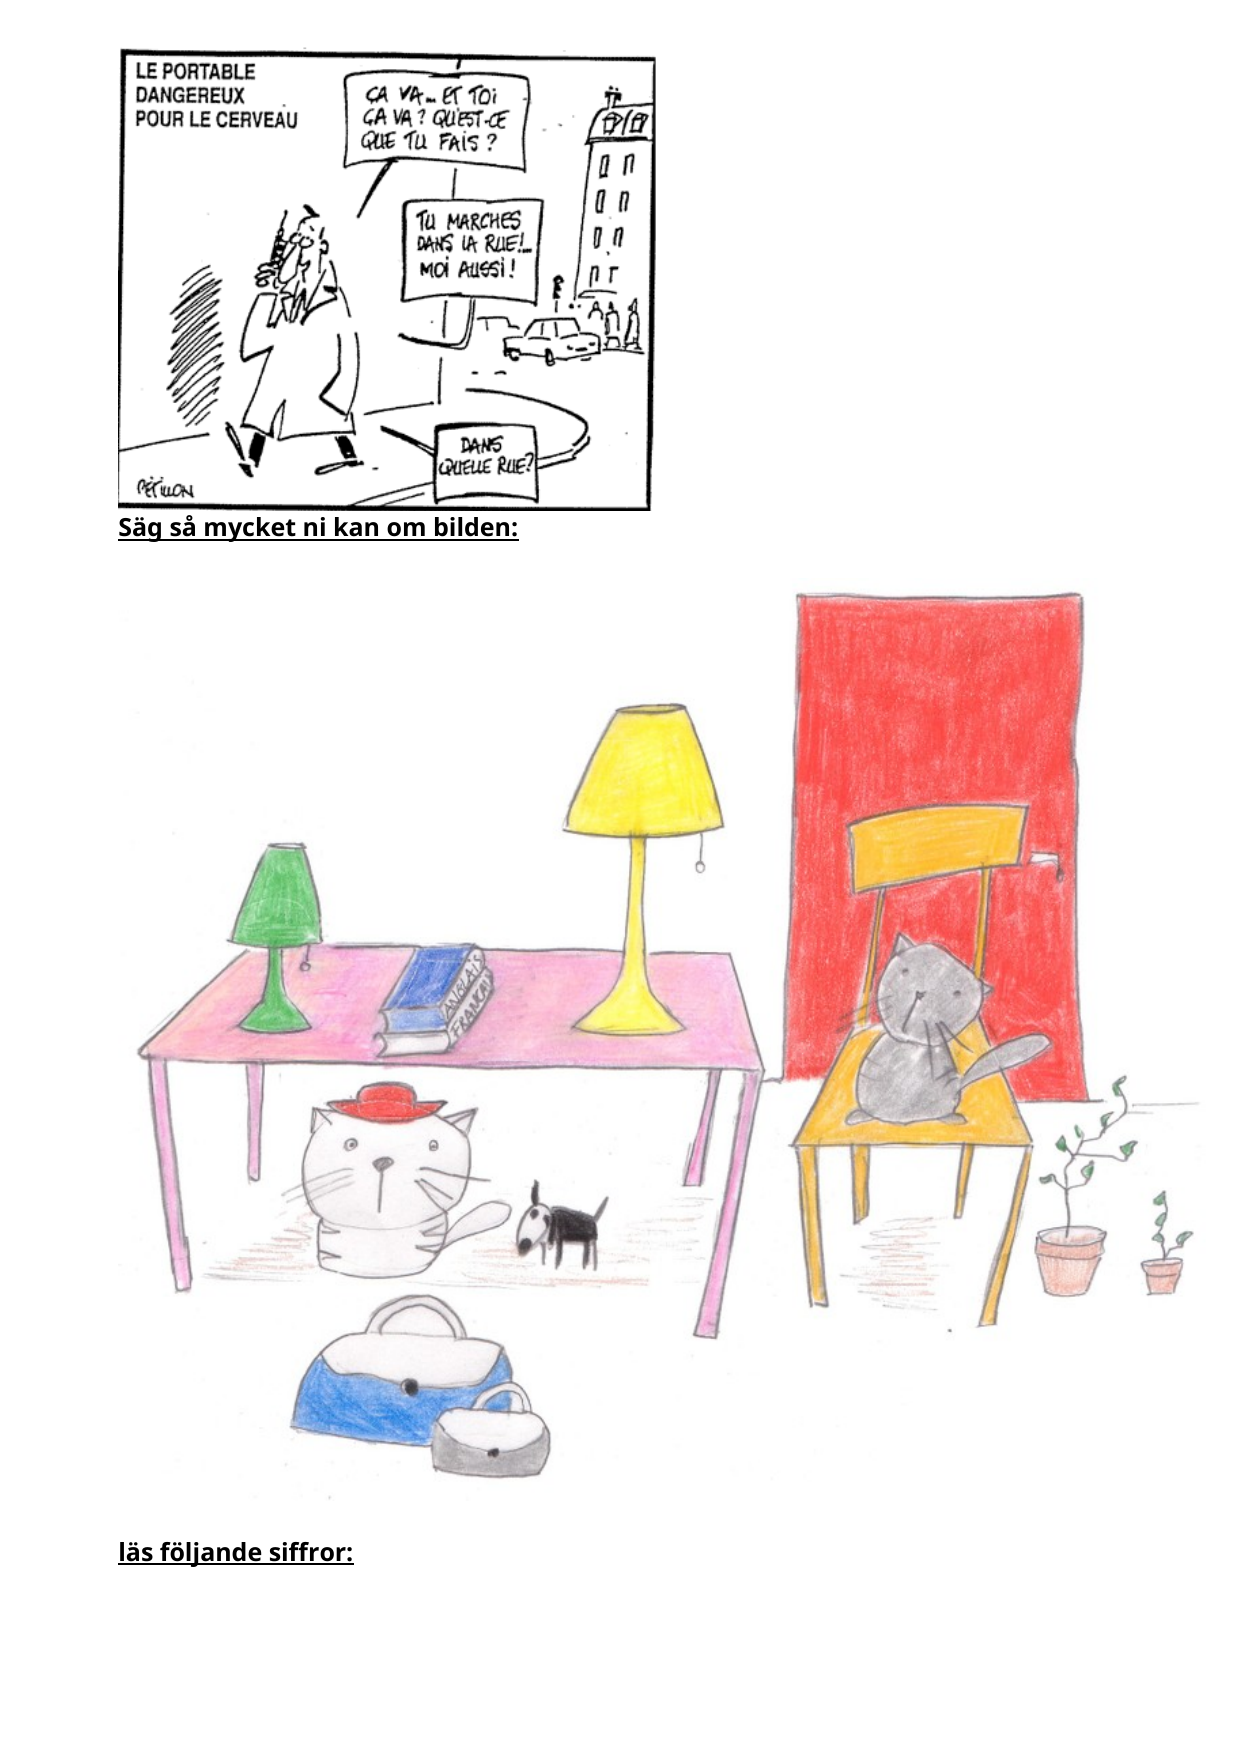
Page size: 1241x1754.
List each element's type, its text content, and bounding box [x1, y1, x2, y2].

picture [118, 578, 1206, 1501]
text Säg så mycket ni kan om bilden: [118, 510, 1199, 544]
picture [118, 41, 656, 511]
text läs följande siffror: [118, 1534, 1199, 1568]
